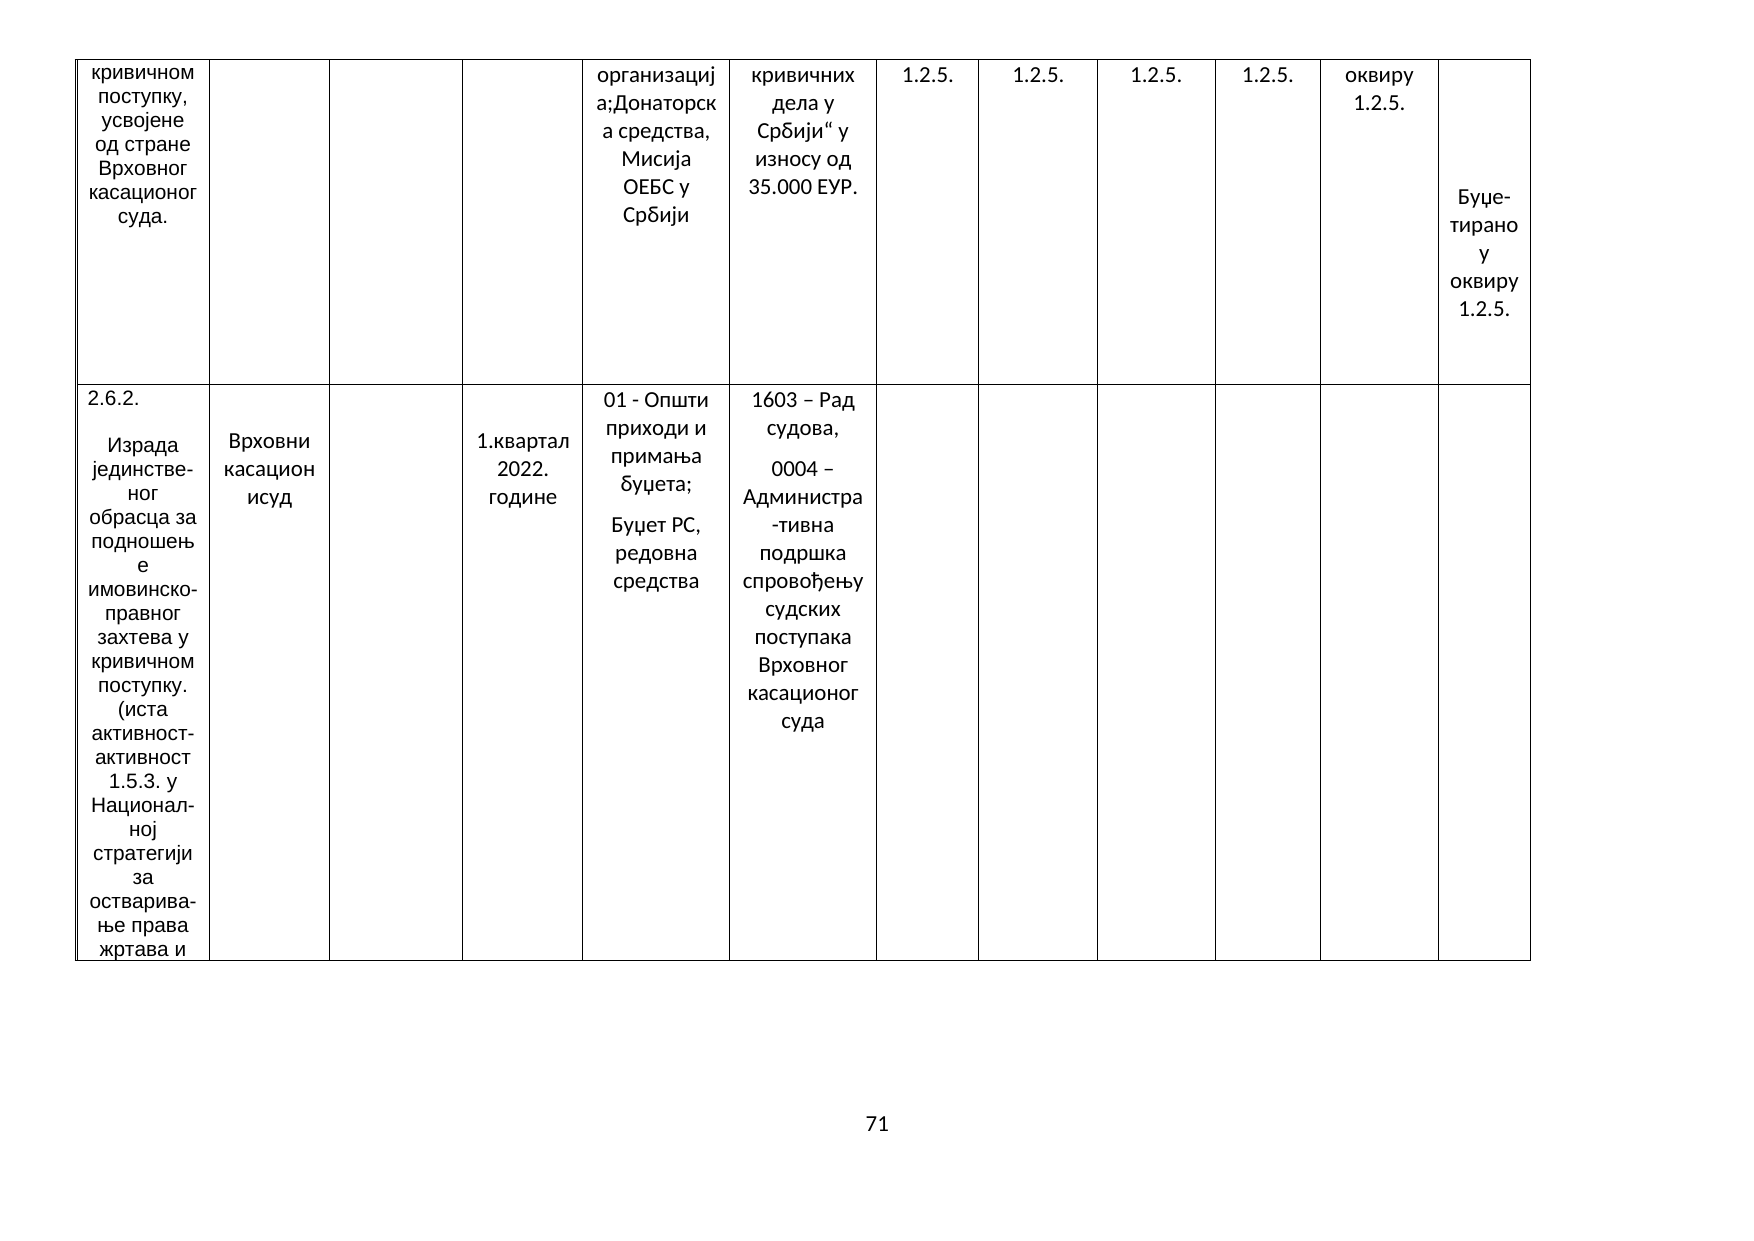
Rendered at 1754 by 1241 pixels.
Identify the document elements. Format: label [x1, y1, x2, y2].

table_cell [583, 385, 729, 960]
table_cell [78, 385, 209, 960]
table_cell [877, 60, 978, 384]
table_cell [1216, 60, 1320, 384]
table_cell [1216, 385, 1320, 960]
table_cell [979, 385, 1097, 960]
table_cell [1098, 385, 1215, 960]
table_cell [1439, 60, 1530, 384]
table_cell [1321, 385, 1438, 960]
table_cell [463, 385, 582, 960]
table_cell [1098, 60, 1215, 384]
table_cell [210, 385, 329, 960]
table_cell [877, 385, 978, 960]
table_cell [330, 385, 462, 960]
table_cell [979, 60, 1097, 384]
table_cell [583, 60, 729, 384]
table_cell [1321, 60, 1438, 384]
table_cell [1439, 385, 1530, 960]
table_cell [730, 385, 876, 960]
table_cell [730, 60, 876, 384]
